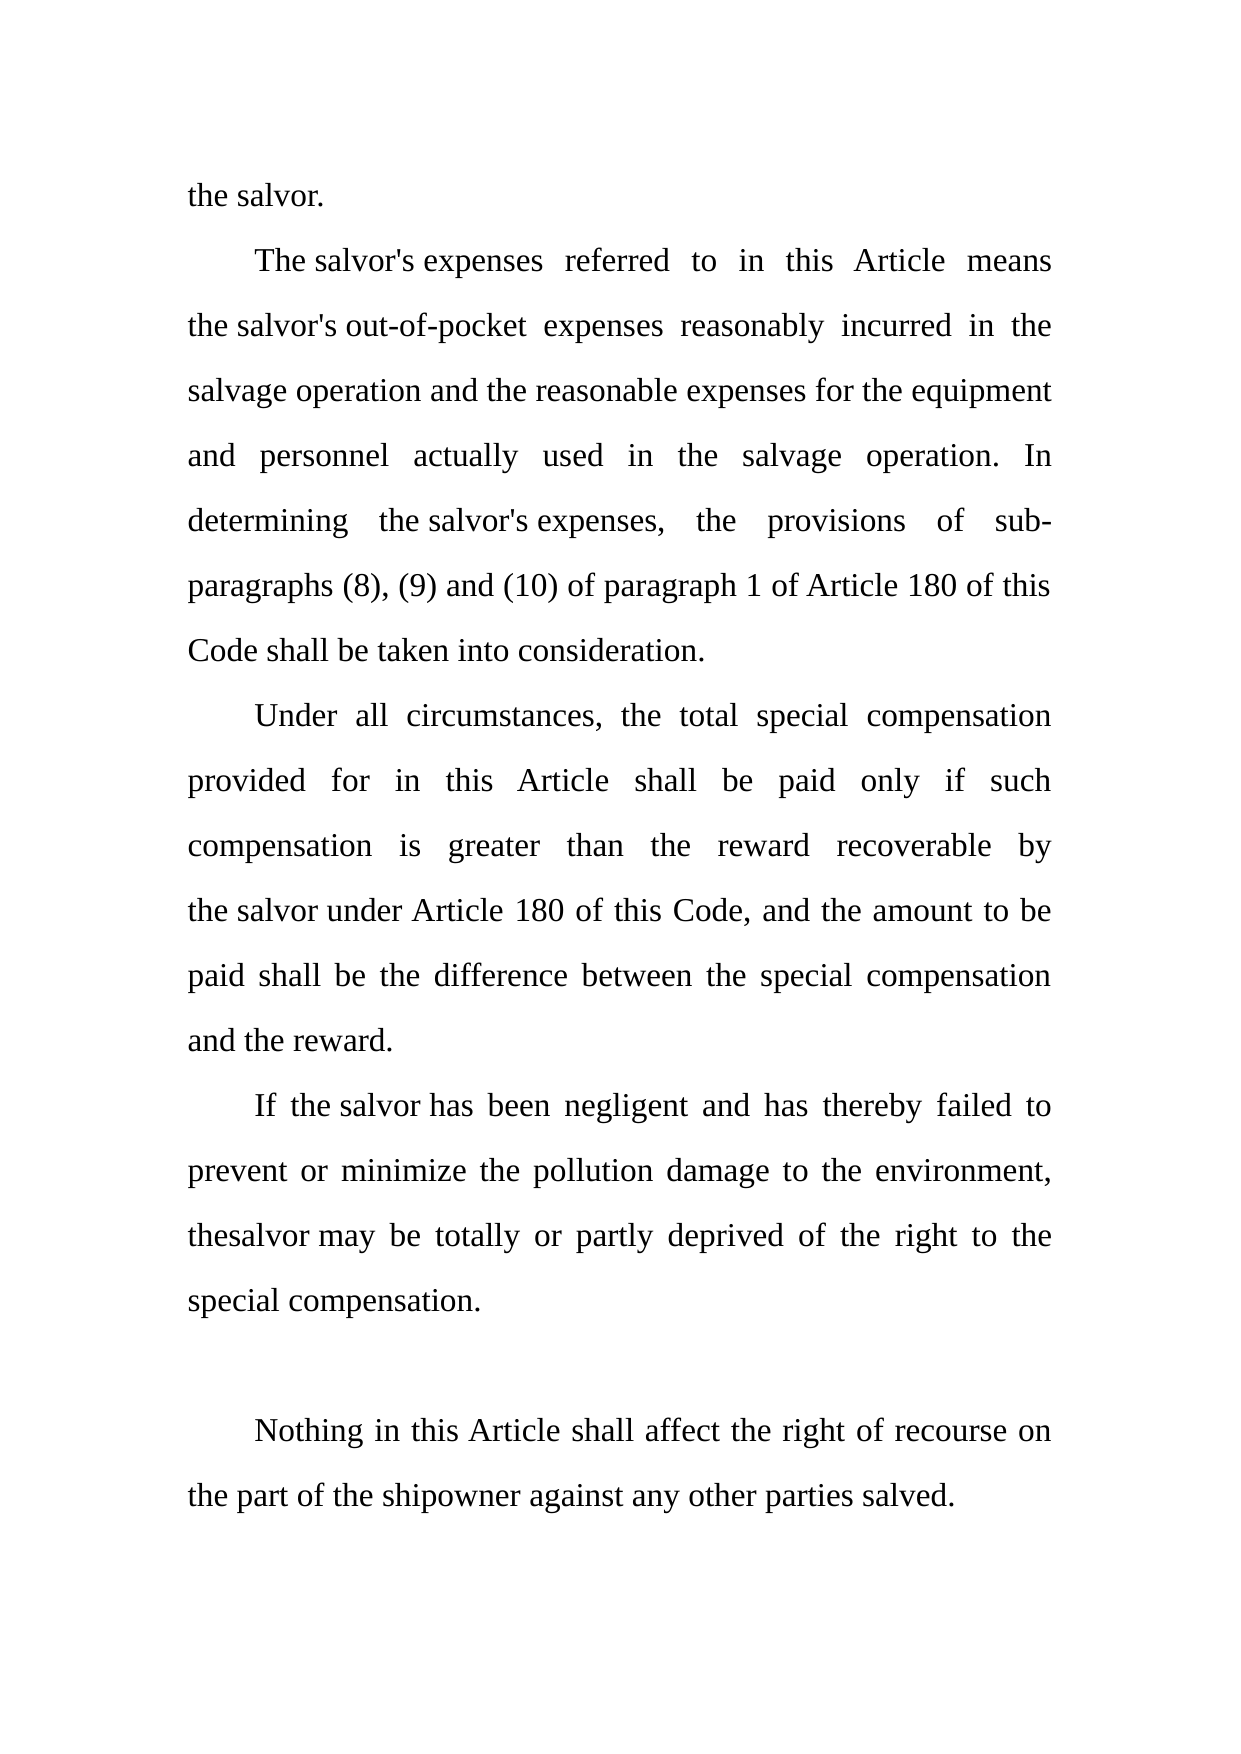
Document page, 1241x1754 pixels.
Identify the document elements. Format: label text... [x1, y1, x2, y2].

text The salvor's expenses referred to in this Article means the salvor's out-of-pocket expenses reasonably incurred in the salvage operation and the reasonable expenses for the equipment and personnel actually used in the salvage operation. In determining the salvor's expenses, the provisions of sub-paragraphs (8), (9) and (10) of paragraph 1 of Article 180 of this Code shall be taken into consideration. [187, 227, 1053, 682]
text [187, 162, 1053, 227]
text Under all circumstances, the total special compensation provided for in this Article shall be paid only if such compensation is greater than the reward recoverable by the salvor under Article 180 of this Code, and the amount to be paid shall be the difference between the special compensation and the reward. [187, 682, 1053, 1072]
text Nothing in this Article shall affect the right of recourse on the part of the shipowner against any other parties salved. [187, 1397, 1053, 1527]
text If the salvor has been negligent and has thereby failed to prevent or minimize the pollution damage to the environment, thesalvor may be totally or partly deprived of the right to the special compensation. [187, 1072, 1053, 1332]
